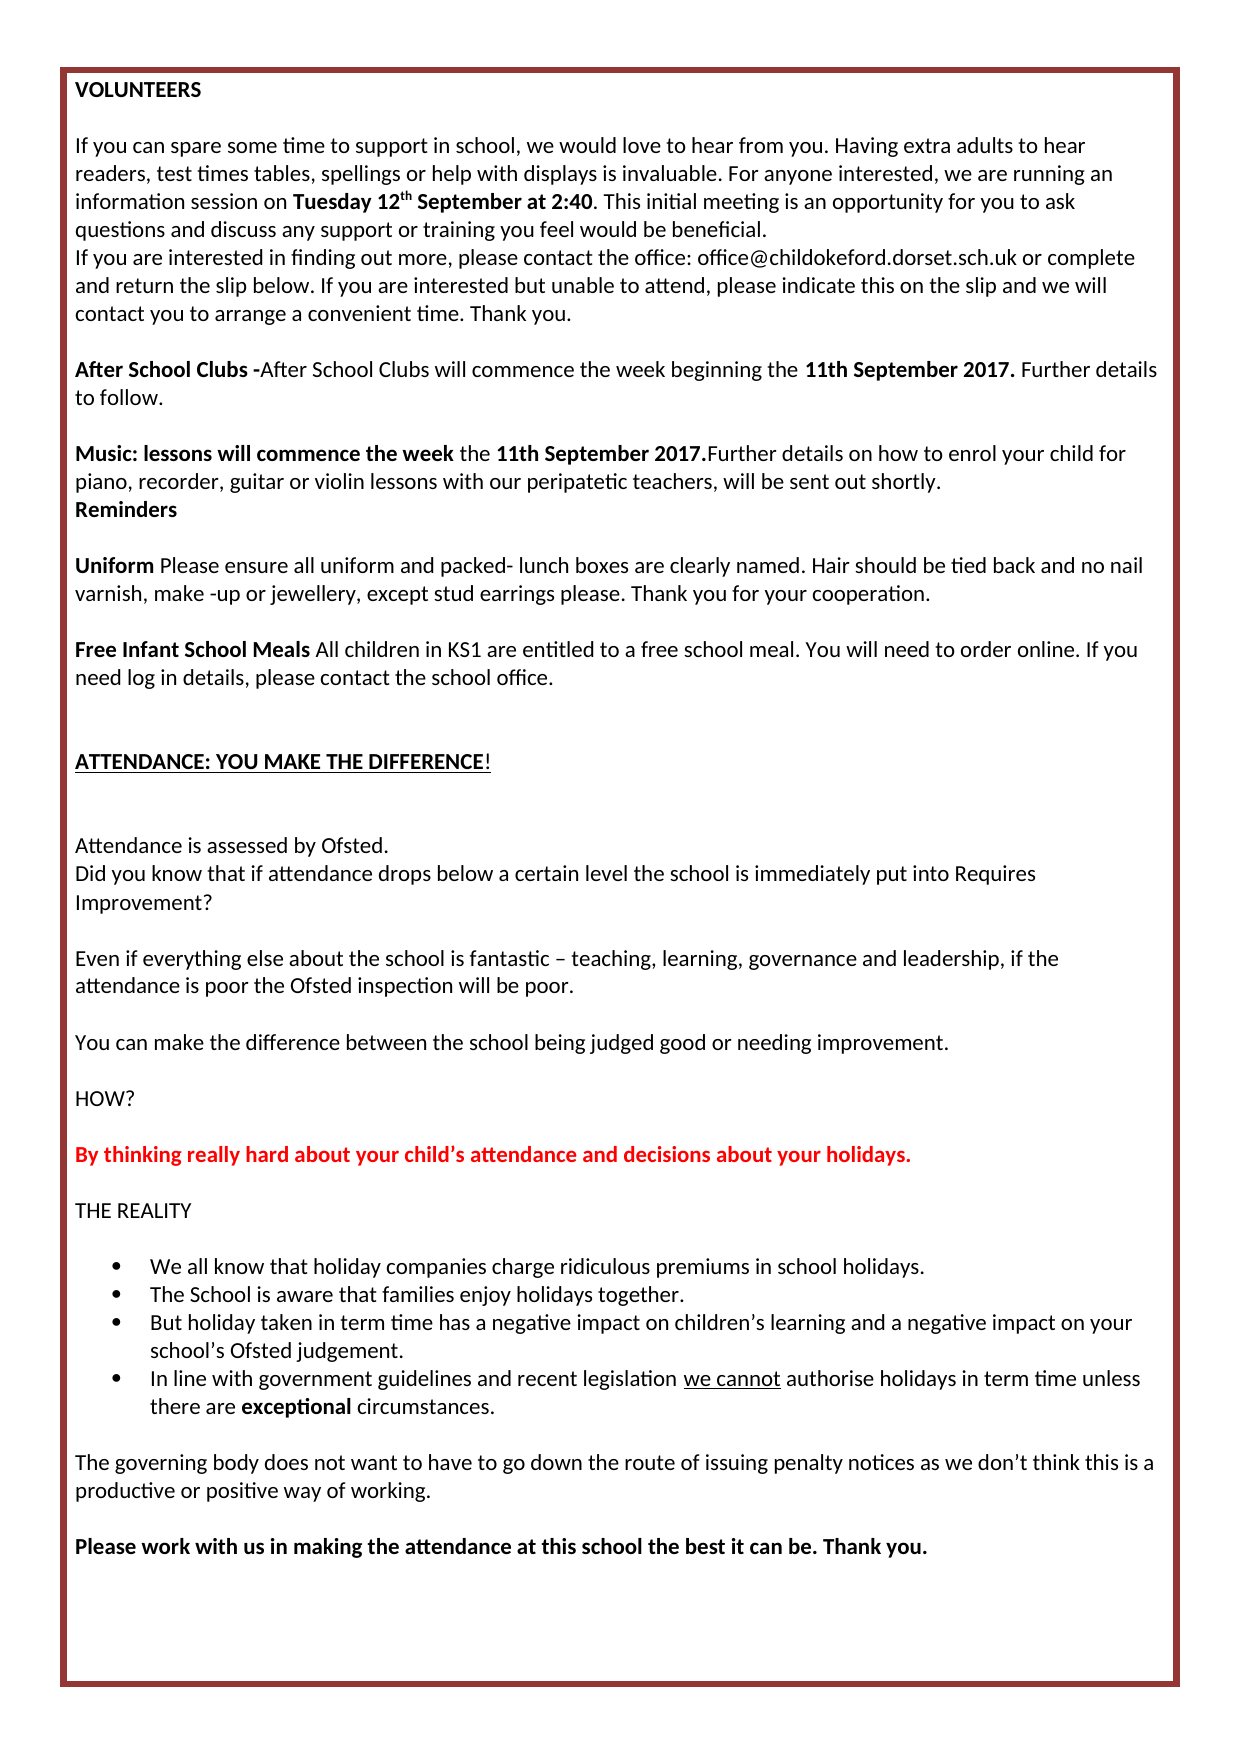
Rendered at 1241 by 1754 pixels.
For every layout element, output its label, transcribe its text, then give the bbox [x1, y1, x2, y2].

list The School is aware that families enjoy holidays together. [112, 1280, 1165, 1308]
text VOLUNTEERS [75, 75, 1165, 103]
text Please work with us in making the attendance at this school the best it can be. Thank you. [75, 1532, 1165, 1560]
text Free Infant School Meals All children in KS1 are entitled to a free school meal. You will need to order online. If you need log in details, please contact the school office. [75, 635, 1165, 691]
text By thinking really hard about your child’s attendance and decisions about your holidays. [75, 1140, 1165, 1168]
text If you can spare some time to support in school, we would love to hear from you. Having extra adults to hear readers, test times tables, spellings or help with displays is invaluable. For anyone interested, we are running an information session on Tuesday 12th September at 2:40. This initial meeting is an opportunity for you to ask questions and discuss any support or training you feel would be beneficial. [75, 131, 1165, 243]
text The governing body does not want to have to go down the route of issuing penalty notices as we don’t think this is a productive or positive way of working. [75, 1448, 1165, 1504]
text If you are interested in finding out more, please contact the office: office@childokeford.dorset.sch.uk or complete and return the slip below. If you are interested but unable to attend, please indicate this on the slip and we will contact you to arrange a convenient time. Thank you. [75, 243, 1165, 327]
list We all know that holiday companies charge ridiculous premiums in school holidays. [112, 1252, 1165, 1280]
text You can make the difference between the school being judged good or needing improvement. [75, 1028, 1165, 1056]
text Attendance is assessed by Ofsted. [75, 832, 1165, 859]
list But holiday taken in term time has a negative impact on children’s learning and a negative impact on your school’s Ofsted judgement. [112, 1308, 1165, 1364]
text After School Clubs -After School Clubs will commence the week beginning the 11th September 2017. Further details to follow. [75, 355, 1165, 411]
text Music: lessons will commence the week the 11th September 2017.Further details on how to enrol your child for piano, recorder, guitar or violin lessons with our peripatetic teachers, will be sent out shortly. [75, 439, 1165, 495]
list In line with government guidelines and recent legislation we cannot authorise holidays in term time unless there are exceptional circumstances. [112, 1364, 1165, 1420]
text HOW? [75, 1084, 1165, 1112]
text THE REALITY [75, 1196, 1165, 1224]
text Did you know that if attendance drops below a certain level the school is immediately put into Requires Improvement? [75, 859, 1165, 916]
text Even if everything else about the school is fantastic – teaching, learning, governance and leadership, if the attendance is poor the Ofsted inspection will be poor. [75, 944, 1165, 1000]
text Uniform Please ensure all uniform and packed- lunch boxes are clearly named. Hair should be tied back and no nail varnish, make -up or jewellery, except stud earrings please. Thank you for your cooperation. [75, 551, 1165, 607]
text ATTENDANCE: YOU MAKE THE DIFFERENCE! [75, 747, 1165, 776]
text Reminders [75, 495, 1165, 523]
